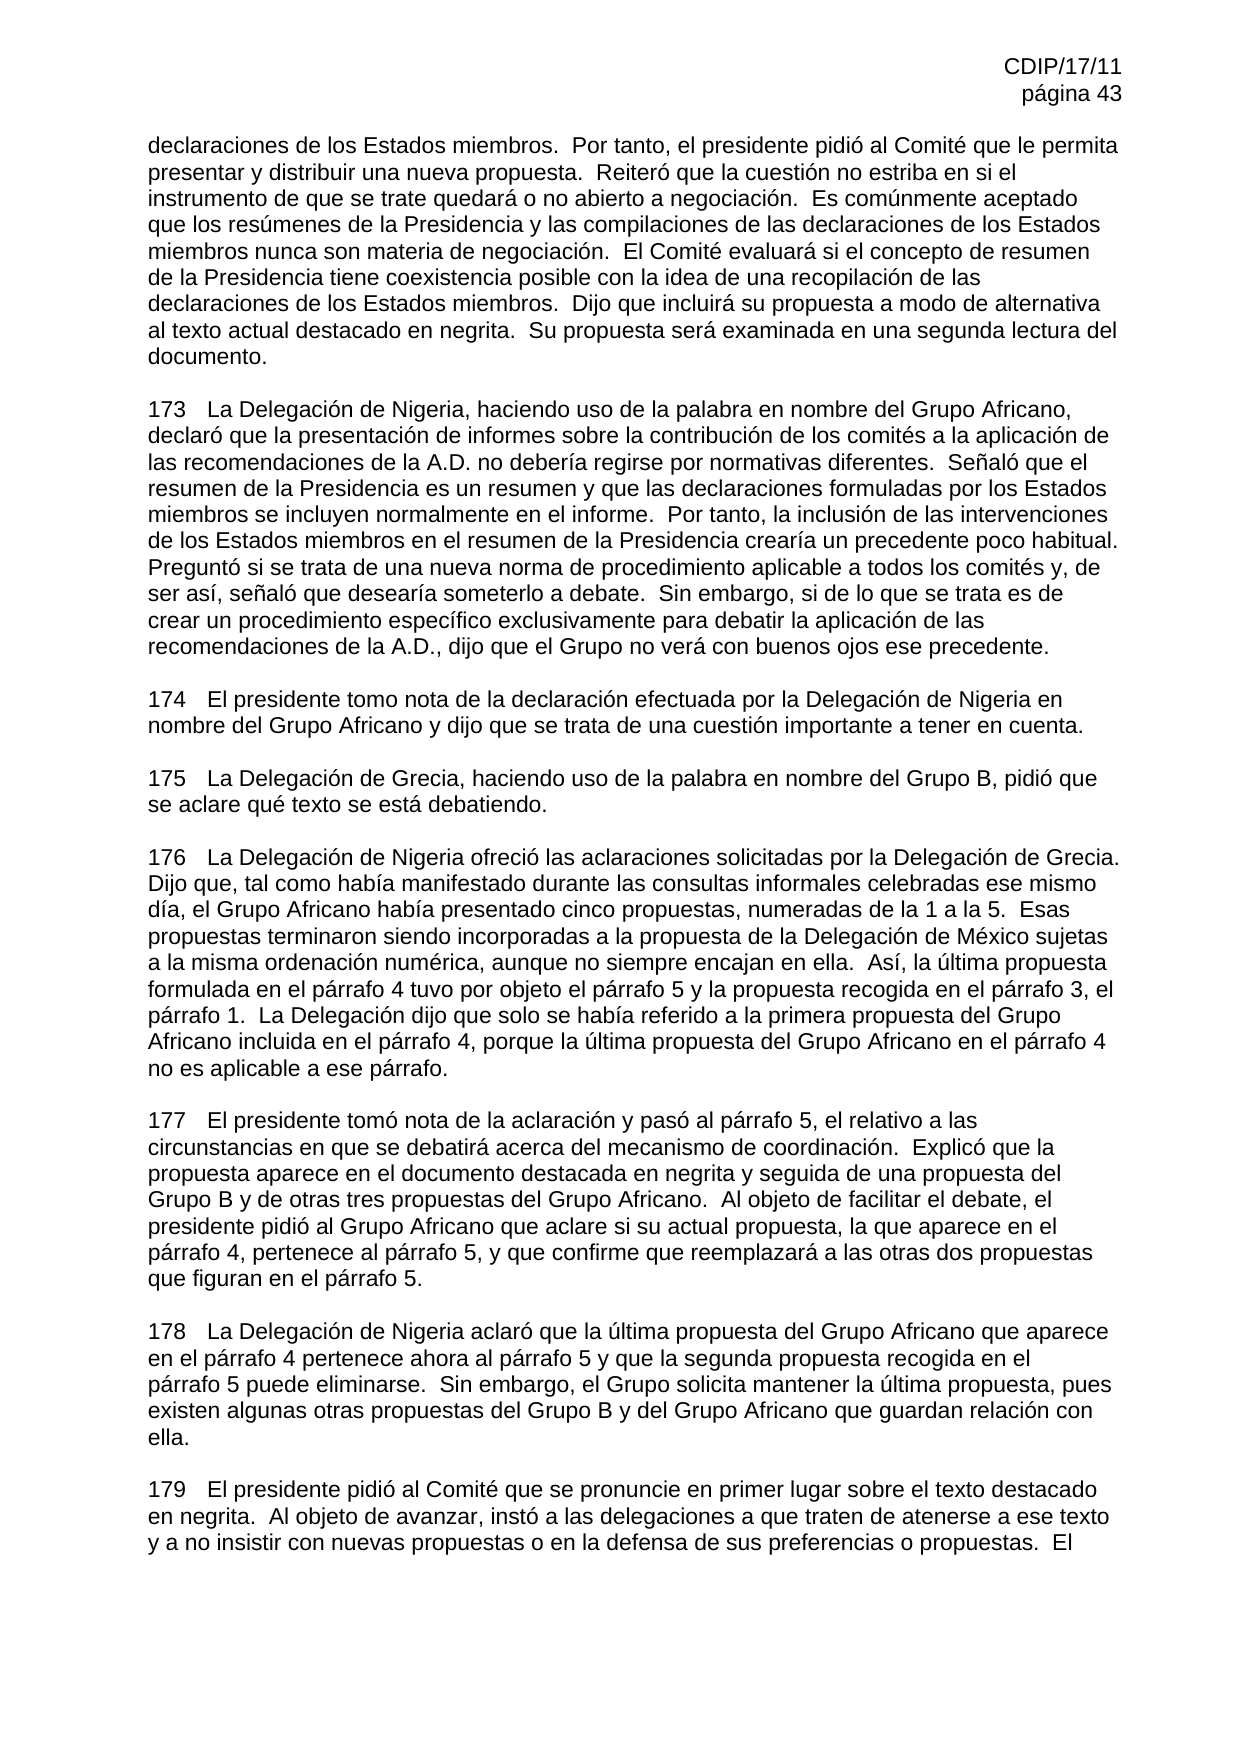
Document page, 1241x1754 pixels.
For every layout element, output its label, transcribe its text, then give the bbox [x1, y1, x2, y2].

text La Delegación de Nigeria, haciendo uso de la palabra en nombre del Grupo Africano, declaró que la presentación de informes sobre la contribución de los comités a la aplicación de las recomendaciones de la A.D. no debería regirse por normativas diferentes. Señaló que el resumen de la Presidencia es un resumen y que las declaraciones formuladas por los Estados miembros se incluyen normalmente en el informe. Por tanto, la inclusión de las intervenciones de los Estados miembros en el resumen de la Presidencia crearía un precedente poco habitual. Preguntó si se trata de una nueva norma de procedimiento aplicable a todos los comités y, de ser así, señaló que desearía someterlo a debate. Sin embargo, si de lo que se trata es de crear un procedimiento específico exclusivamente para debatir la aplicación de las recomendaciones de la A.D., dijo que el Grupo no verá con buenos ojos ese precedente. [148, 396, 1122, 659]
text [148, 132, 1122, 369]
text El presidente tomó nota de la aclaración y pasó al párrafo 5, el relativo a las circunstancias en que se debatirá acerca del mecanismo de coordinación. Explicó que la propuesta aparece en el documento destacada en negrita y seguida de una propuesta del Grupo B y de otras tres propuestas del Grupo Africano. Al objeto de facilitar el debate, el presidente pidió al Grupo Africano que aclare si su actual propuesta, la que aparece en el párrafo 4, pertenece al párrafo 5, y que confirme que reemplazará a las otras dos propuestas que figuran en el párrafo 5. [148, 1107, 1122, 1292]
text La Delegación de Grecia, haciendo uso de la palabra en nombre del Grupo B, pidió que se aclare qué texto se está debatiendo. [148, 765, 1122, 817]
text La Delegación de Nigeria ofreció las aclaraciones solicitadas por la Delegación de Grecia. Dijo que, tal como había manifestado durante las consultas informales celebradas ese mismo día, el Grupo Africano había presentado cinco propuestas, numeradas de la 1 a la 5. Esas propuestas terminaron siendo incorporadas a la propuesta de la Delegación de México sujetas a la misma ordenación numérica, aunque no siempre encajan en ella. Así, la última propuesta formulada en el párrafo 4 tuvo por objeto el párrafo 5 y la propuesta recogida en el párrafo 3, el párrafo 1. La Delegación dijo que solo se había referido a la primera propuesta del Grupo Africano incluida en el párrafo 4, porque la última propuesta del Grupo Africano en el párrafo 4 no es aplicable a ese párrafo. [148, 844, 1122, 1081]
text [148, 1476, 1122, 1555]
text El presidente tomo nota de la declaración efectuada por la Delegación de Nigeria en nombre del Grupo Africano y dijo que se trata de una cuestión importante a tener en cuenta. [148, 686, 1122, 738]
text La Delegación de Nigeria aclaró que la última propuesta del Grupo Africano que aparece en el párrafo 4 pertenece ahora al párrafo 5 y que la segunda propuesta recogida en el párrafo 5 puede eliminarse. Sin embargo, el Grupo solicita mantener la última propuesta, pues existen algunas otras propuestas del Grupo B y del Grupo Africano que guardan relación con ella. [148, 1318, 1122, 1450]
